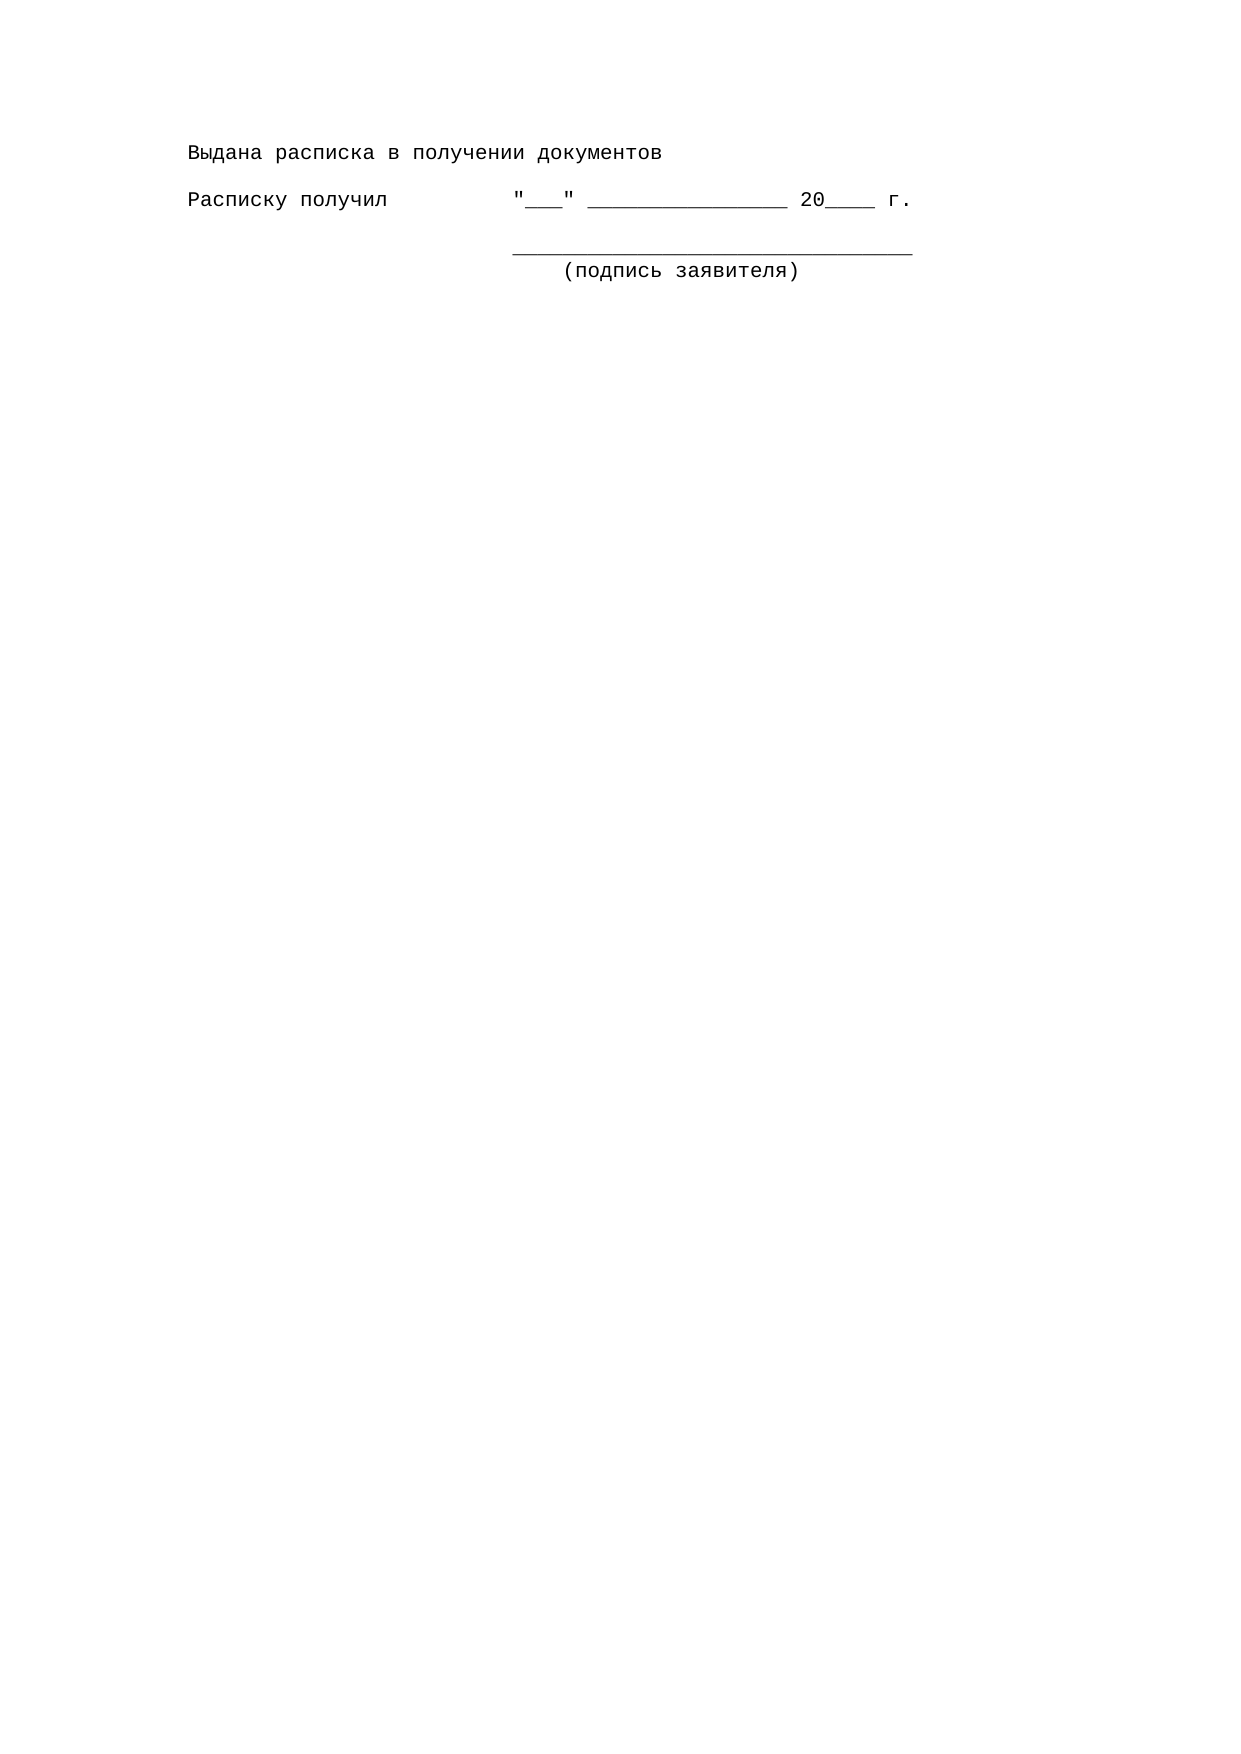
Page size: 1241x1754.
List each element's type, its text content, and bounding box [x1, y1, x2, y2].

text ________________________________ [187, 236, 1163, 260]
text (подпись заявителя) [187, 260, 1163, 284]
text Расписку получил "___" ________________ 20____ г. [187, 189, 1163, 213]
text Выдана расписка в получении документов [187, 142, 1163, 165]
